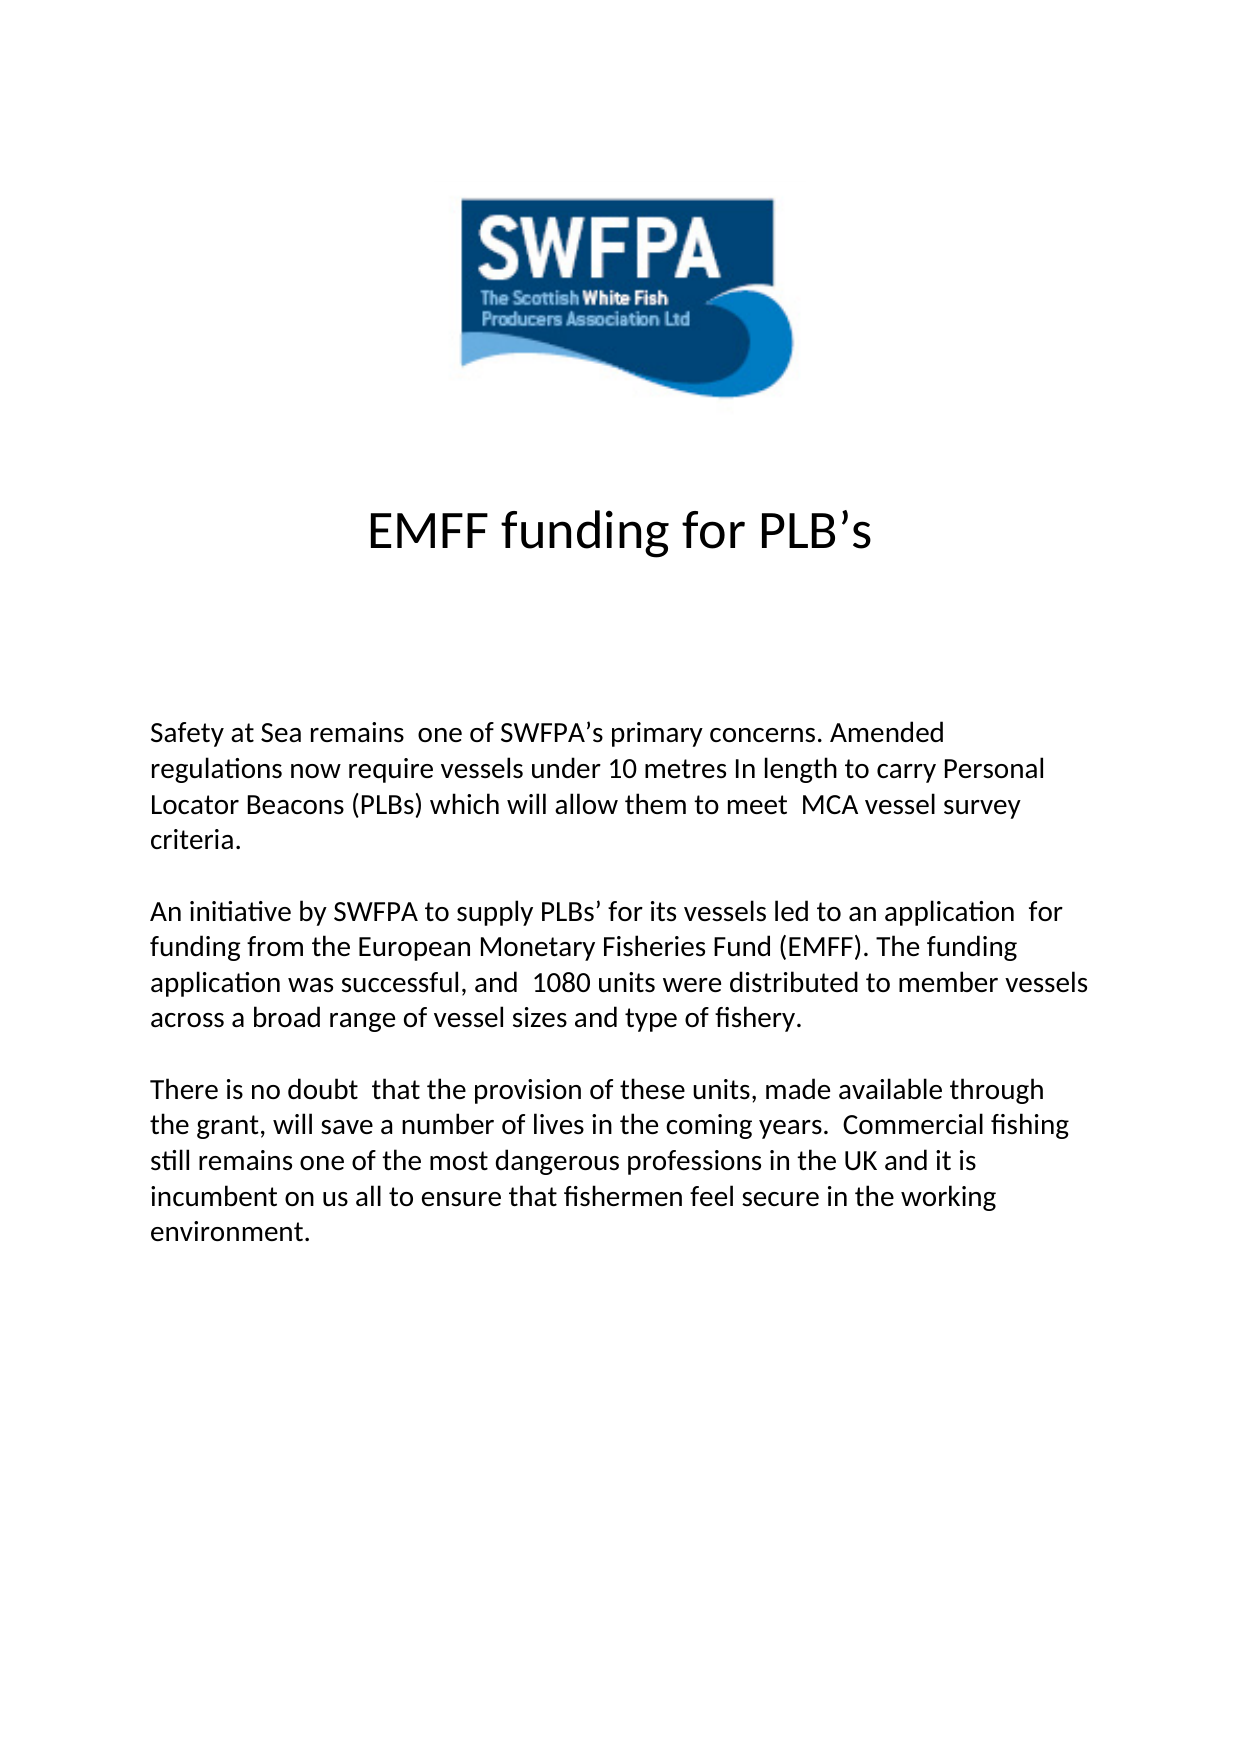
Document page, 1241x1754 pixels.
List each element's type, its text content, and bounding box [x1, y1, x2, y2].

picture [433, 180, 807, 435]
text There is no doubt that the provision of these units, made available through the grant, will save a number of lives in the coming years. Commercial fishing still remains one of the most dangerous professions in the UK and it is incumbent on us all to ensure that fishermen feel secure in the working environment. [150, 1071, 1090, 1249]
text EMFF funding for PLB’s [150, 496, 1090, 562]
text An initiative by SWFPA to supply PLBs’ for its vessels led to an application for funding from the European Monetary Fisheries Fund (EMFF). The funding application was successful, and 1080 units were distributed to member vessels across a broad range of vessel sizes and type of fishery. [150, 893, 1090, 1035]
text Safety at Sea remains one of SWFPA’s primary concerns. Amended regulations now require vessels under 10 metres In length to carry Personal Locator Beacons (PLBs) which will allow them to meet MCA vessel survey criteria. [150, 714, 1090, 857]
